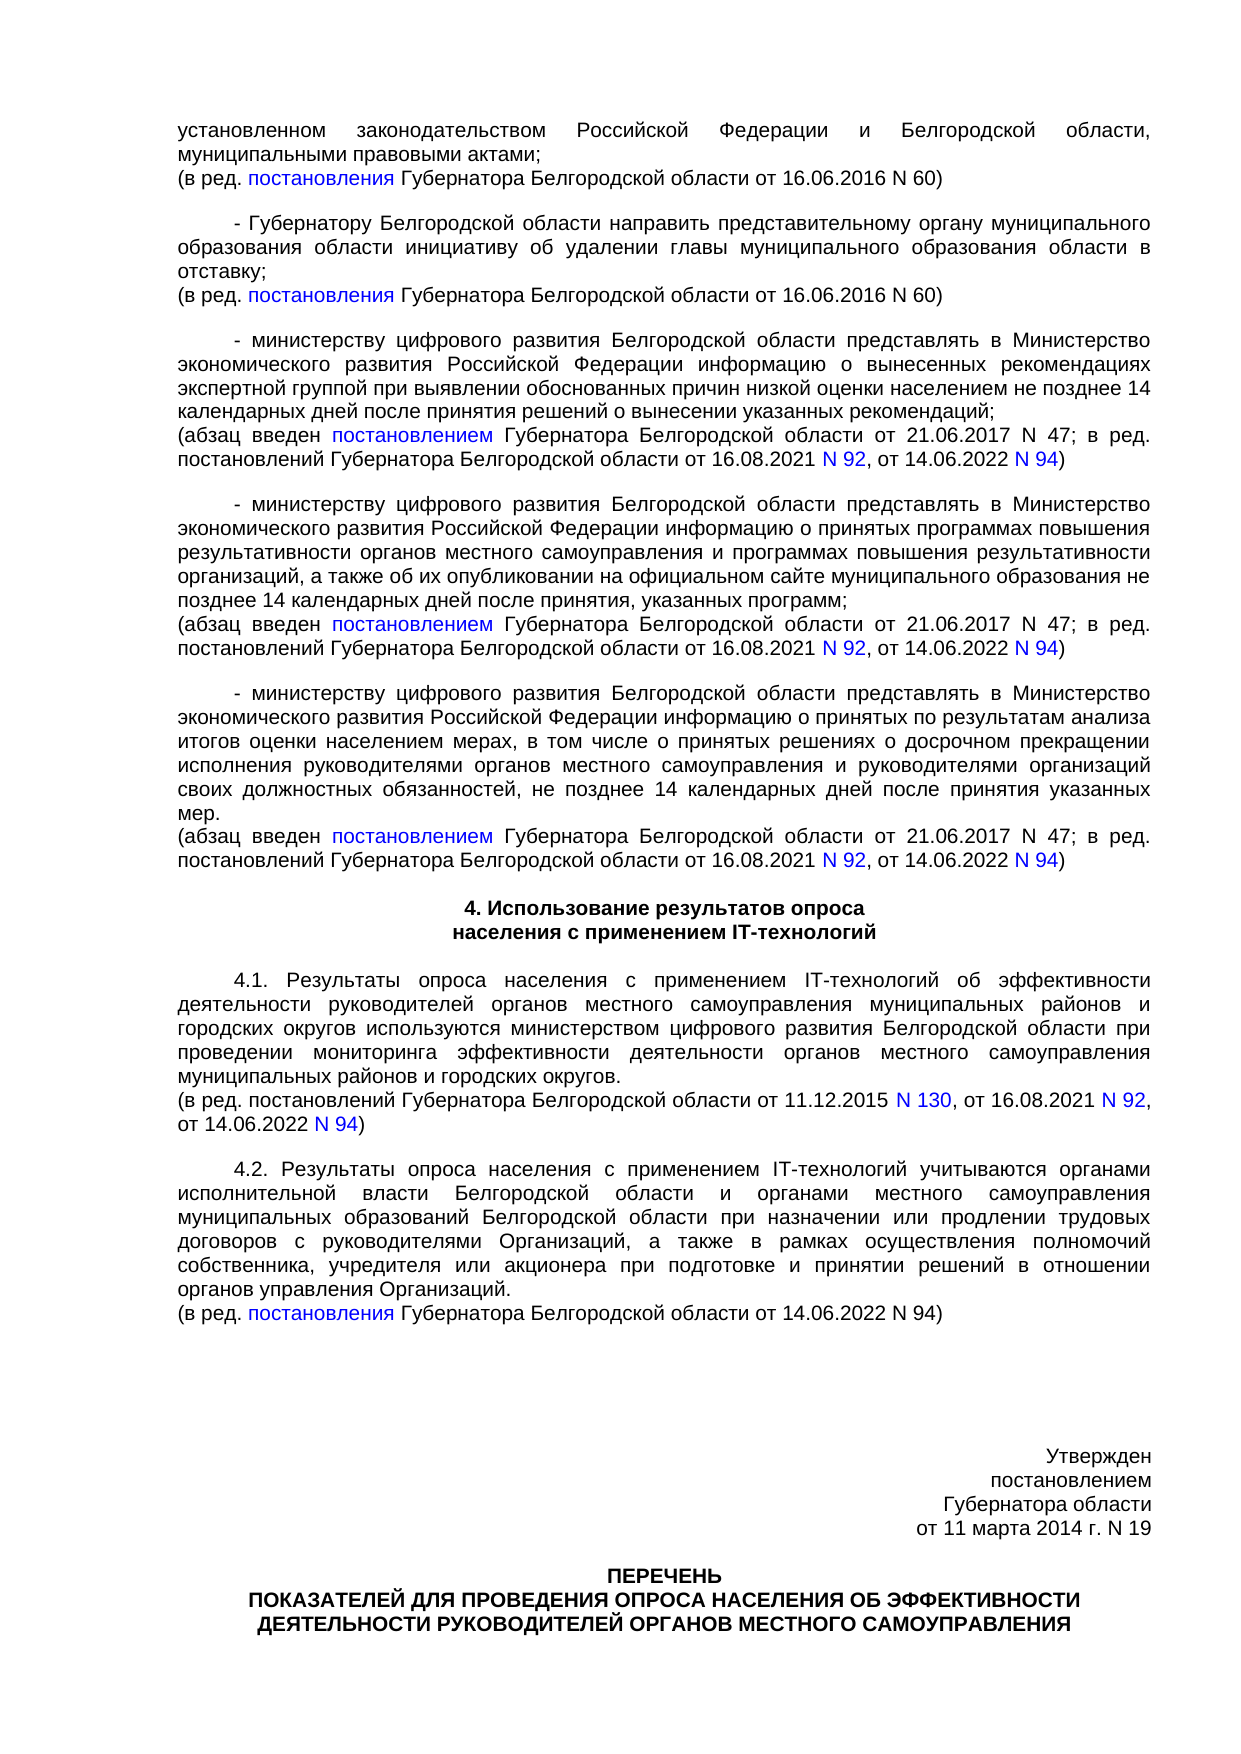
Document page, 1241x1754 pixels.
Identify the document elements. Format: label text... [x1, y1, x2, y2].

text (в ред. постановлений Губернатора Белгородской области от 11.12.2015 N 130, от 16.08.2021 N 92, от 14.06.2022 N 94) [177, 1088, 1152, 1136]
text (абзац введен постановлением Губернатора Белгородской области от 21.06.2017 N 47; в ред. постановлений Губернатора Белгородской области от 16.08.2021 N 92, от 14.06.2022 N 94) [177, 824, 1152, 872]
title ДЕЯТЕЛЬНОСТИ РУКОВОДИТЕЛЕЙ ОРГАНОВ МЕСТНОГО САМОУПРАВЛЕНИЯ [177, 1612, 1152, 1636]
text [177, 118, 1152, 166]
text - Губернатору Белгородской области направить представительному органу муниципального образования области инициативу об удалении главы муниципального образования области в отставку; [177, 211, 1152, 283]
text 4.2. Результаты опроса населения с применением IT-технологий учитываются органами исполнительной власти Белгородской области и органами местного самоуправления муниципальных образований Белгородской области при назначении или продлении трудовых договоров с руководителями Организаций, а также в рамках осуществления полномочий собственника, учредителя или акционера при подготовке и принятии решений в отношении органов управления Организаций. [177, 1157, 1152, 1300]
text (в ред. постановления Губернатора Белгородской области от 16.06.2016 N 60) [177, 283, 1152, 307]
title ПОКАЗАТЕЛЕЙ ДЛЯ ПРОВЕДЕНИЯ ОПРОСА НАСЕЛЕНИЯ ОБ ЭФФЕКТИВНОСТИ [177, 1588, 1152, 1612]
text 4.1. Результаты опроса населения с применением IT-технологий об эффективности деятельности руководителей органов местного самоуправления муниципальных районов и городских округов используются министерством цифрового развития Белгородской области при проведении мониторинга эффективности деятельности органов местного самоуправления муниципальных районов и городских округов. [177, 968, 1152, 1088]
text - министерству цифрового развития Белгородской области представлять в Министерство экономического развития Российской Федерации информацию о принятых по результатам анализа итогов оценки населением мерах, в том числе о принятых решениях о досрочном прекращении исполнения руководителями органов местного самоуправления и руководителями организаций своих должностных обязанностей, не позднее 14 календарных дней после принятия указанных мер. [177, 681, 1152, 824]
text (абзац введен постановлением Губернатора Белгородской области от 21.06.2017 N 47; в ред. постановлений Губернатора Белгородской области от 16.08.2021 N 92, от 14.06.2022 N 94) [177, 612, 1152, 660]
text - министерству цифрового развития Белгородской области представлять в Министерство экономического развития Российской Федерации информацию о вынесенных рекомендациях экспертной группой при выявлении обоснованных причин низкой оценки населением не позднее 14 календарных дней после принятия решений о вынесении указанных рекомендаций; [177, 327, 1152, 423]
title 4. Использование результатов опроса [177, 896, 1152, 920]
title населения с применением IT-технологий [177, 920, 1152, 944]
text (абзац введен постановлением Губернатора Белгородской области от 21.06.2017 N 47; в ред. постановлений Губернатора Белгородской области от 16.08.2021 N 92, от 14.06.2022 N 94) [177, 423, 1152, 471]
text (в ред. постановления Губернатора Белгородской области от 14.06.2022 N 94) [177, 1300, 1152, 1324]
text - министерству цифрового развития Белгородской области представлять в Министерство экономического развития Российской Федерации информацию о принятых программах повышения результативности органов местного самоуправления и программах повышения результативности организаций, а также об их опубликовании на официальном сайте муниципального образования не позднее 14 календарных дней после принятия, указанных программ; [177, 492, 1152, 612]
text (в ред. постановления Губернатора Белгородской области от 16.06.2016 N 60) [177, 166, 1152, 190]
text постановлением [177, 1468, 1152, 1492]
text Губернатора области [177, 1492, 1152, 1516]
text Утвержден [177, 1444, 1152, 1468]
text от 11 марта 2014 г. N 19 [177, 1516, 1152, 1540]
title ПЕРЕЧЕНЬ [177, 1564, 1152, 1588]
